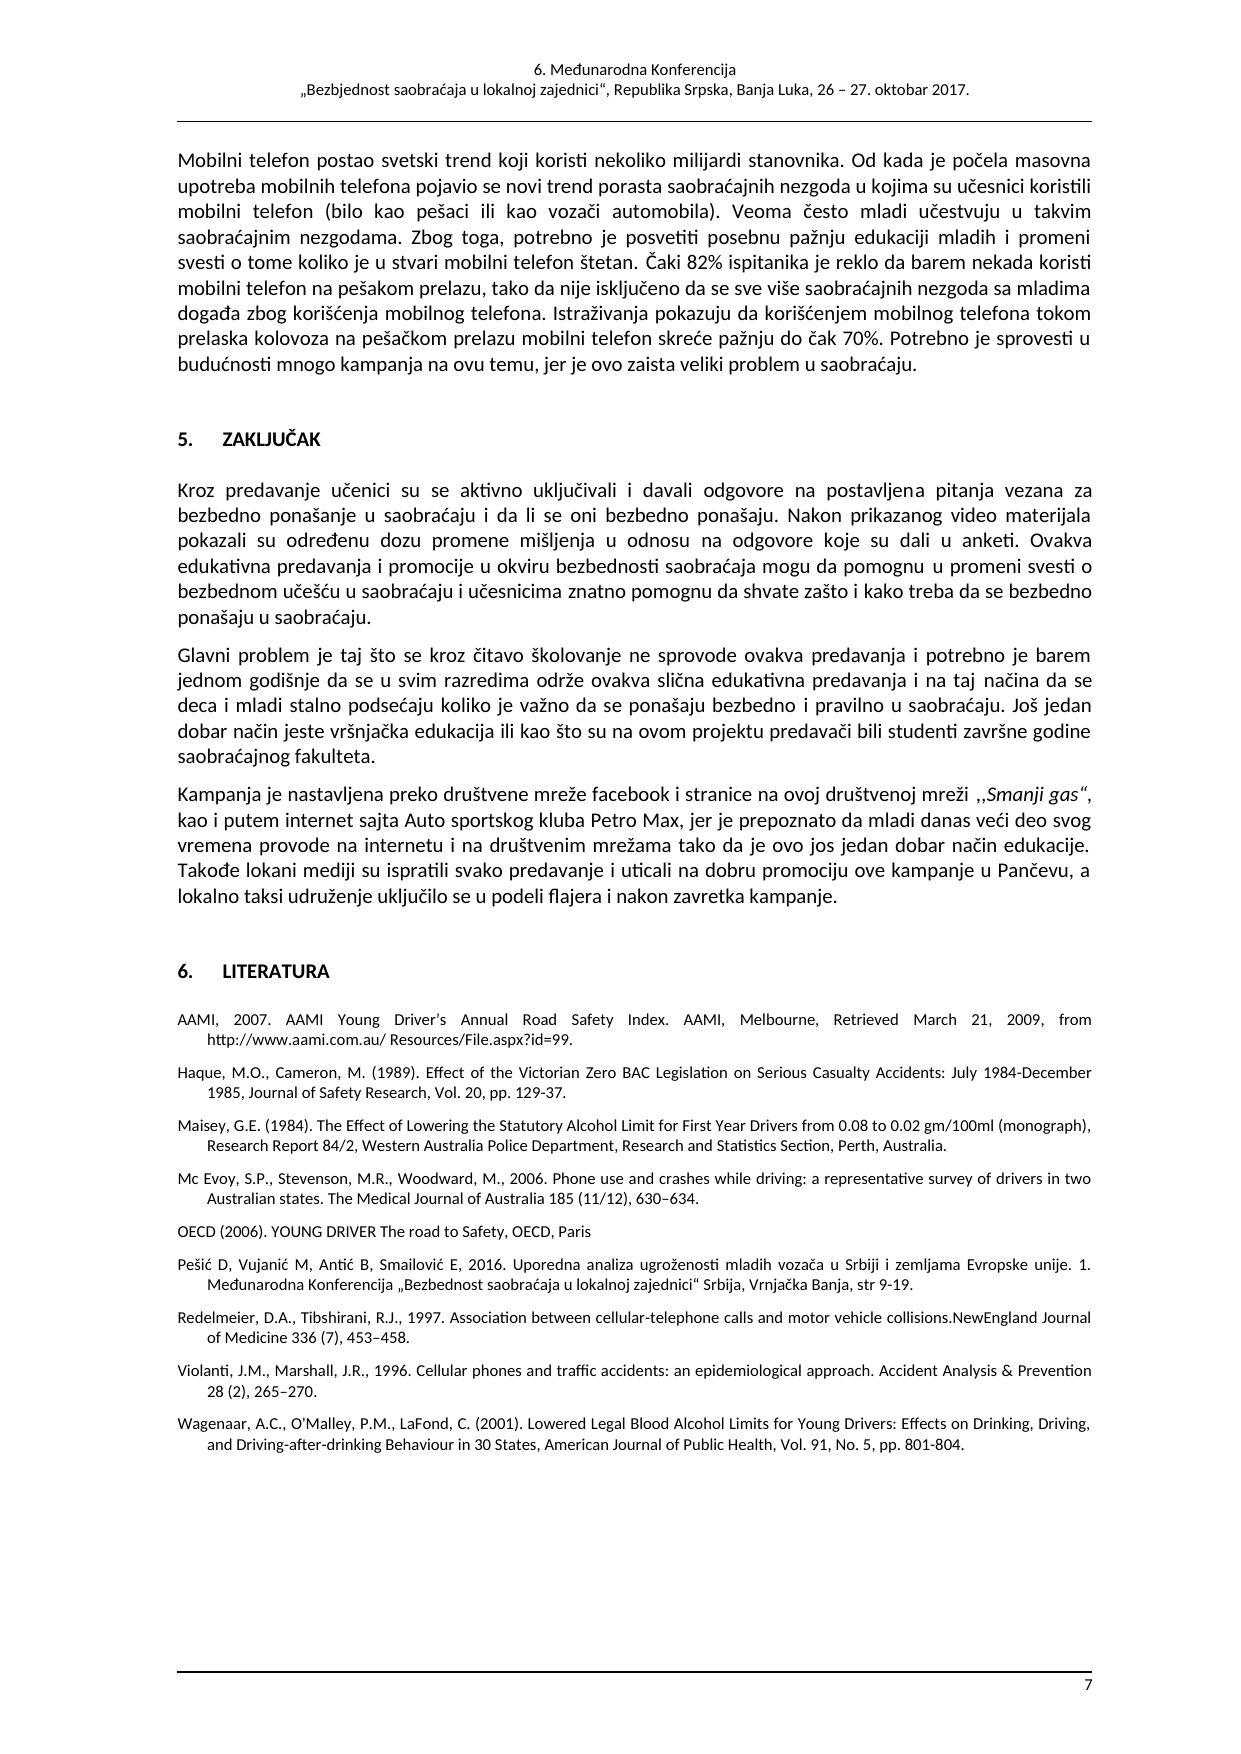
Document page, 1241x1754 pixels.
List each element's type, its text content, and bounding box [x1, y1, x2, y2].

text Redelmeier, D.A., Tibshirani, R.J., 1997. Association between cellular-telephone calls and motor vehicle collisions.NewEngland Journal of Medicine 336 (7), 453–458. [177, 1307, 1092, 1348]
text Violanti, J.M., Marshall, J.R., 1996. Cellular phones and traffic accidents: an epidemiological approach. Accident Analysis & Prevention 28 (2), 265–270. [177, 1361, 1092, 1401]
text Kampanja je nastavljena preko društvene mreže facebook i stranice na ovoj društvenoj mreži ,,Smanji gas“, kao i putem internet sajta Auto sportskog kluba Petro Max, jer je prepoznato da mladi danas veći deo svog vremena provode na internetu i na društvenim mrežama tako da je ovo jos jedan dobar način edukacije. Takođe lokani mediji su ispratili svako predavanje i uticali na dobru promociju ove kampanje u Pančevu, a lokalno taksi udruženje uključilo se u podeli flajera i nakon zavretka kampanje. [177, 781, 1092, 908]
text Mobilni telefon postao svetski trend koji koristi nekoliko milijardi stanovnika. Od kada je počela masovna upotreba mobilnih telefona pojavio se novi trend porasta saobraćajnih nezgoda u kojima su učesnici koristili mobilni telefon (bilo kao pešaci ili kao vozači automobila). Veoma često mladi učestvuju u takvim saobraćajnim nezgodama. Zbog toga, potrebno je posvetiti posebnu pažnju edukaciji mladih i promeni svesti o tome koliko je u stvari mobilni telefon štetan. Čaki 82% ispitanika je reklo da barem nekada koristi mobilni telefon na pešakom prelazu, tako da nije isključeno da se sve više saobraćajnih nezgoda sa mladima događa zbog korišćenja mobilnog telefona. Istraživanja pokazuju da korišćenjem mobilnog telefona tokom prelaska kolovoza na pešačkom prelazu mobilni telefon skreće pažnju do čak 70%. Potrebno je sprovesti u budućnosti mnogo kampanja na ovu temu, jer je ovo zaista veliki problem u saobraćaju. [177, 148, 1092, 376]
text Glavni problem je taj što se kroz čitavo školovanje ne sprovode ovakva predavanja i potrebno je barem jednom godišnje da se u svim razredima održe ovakva slična edukativna predavanja i na taj načina da se deca i mladi stalno podsećaju koliko je važno da se ponašaju bezbedno i pravilno u saobraćaju. Još jedan dobar način jeste vršnjačka edukacija ili kao što su na ovom projektu predavači bili studenti završne godine saobraćajnog fakulteta. [177, 642, 1092, 769]
text Pešić D, Vujanić M, Antić B, Smailović E, 2016. Uporedna analiza ugroženosti mladih vozača u Srbiji i zemljama Evropske unije. 1. Međunarodna Konferencija „Bezbednost saobraćaja u lokalnoj zajednici“ Srbija, Vrnjačka Banja, str 9-19. [177, 1254, 1092, 1295]
text AAMI, 2007. AAMI Young Driver’s Annual Road Safety Index. AAMI, Melbourne, Retrieved March 21, 2009, from http://www.aami.com.au/ Resources/File.aspx?id=99. [177, 1009, 1092, 1049]
subtitle LITERATURA [177, 958, 1092, 984]
text Mc Evoy, S.P., Stevenson, M.R., Woodward, M., 2006. Phone use and crashes while driving: a representative survey of drivers in two Australian states. The Medical Journal of Australia 185 (11/12), 630–634. [177, 1168, 1092, 1209]
text OECD (2006). YOUNG DRIVER The road to Safety, OECD, Paris [177, 1221, 1092, 1242]
text Kroz predavanje učenici su se aktivno uključivali i davali odgovore na postavljena pitanja vezana za bezbedno ponašanje u saobraćaju i da li se oni bezbedno ponašaju. Nakon prikazanog video materijala pokazali su određenu dozu promene mišljenja u odnosu na odgovore koje su dali u anketi. Ovakva edukativna predavanja i promocije u okviru bezbednosti saobraćaja mogu da pomognu u promeni svesti o bezbednom učešću u saobraćaju i učesnicima znatno pomognu da shvate zašto i kako treba da se bezbedno ponašaju u saobraćaju. [177, 477, 1092, 629]
text Haque, M.O., Cameron, M. (1989). Effect of the Victorian Zero BAC Legislation on Serious Casualty Accidents: July 1984-December 1985, Journal of Safety Research, Vol. 20, pp. 129-37. [177, 1062, 1092, 1103]
text Wagenaar, A.C., O'Malley, P.M., LaFond, C. (2001). Lowered Legal Blood Alcohol Limits for Young Drivers: Effects on Drinking, Driving, and Driving-after-drinking Behaviour in 30 States, American Journal of Public Health, Vol. 91, No. 5, pp. 801-804. [177, 1414, 1092, 1454]
text Maisey, G.E. (1984). The Effect of Lowering the Statutory Alcohol Limit for First Year Drivers from 0.08 to 0.02 gm/100ml (monograph), Research Report 84/2, Western Australia Police Department, Research and Statistics Section, Perth, Australia. [177, 1115, 1092, 1156]
subtitle ZAKLJUČAK [177, 426, 1092, 452]
